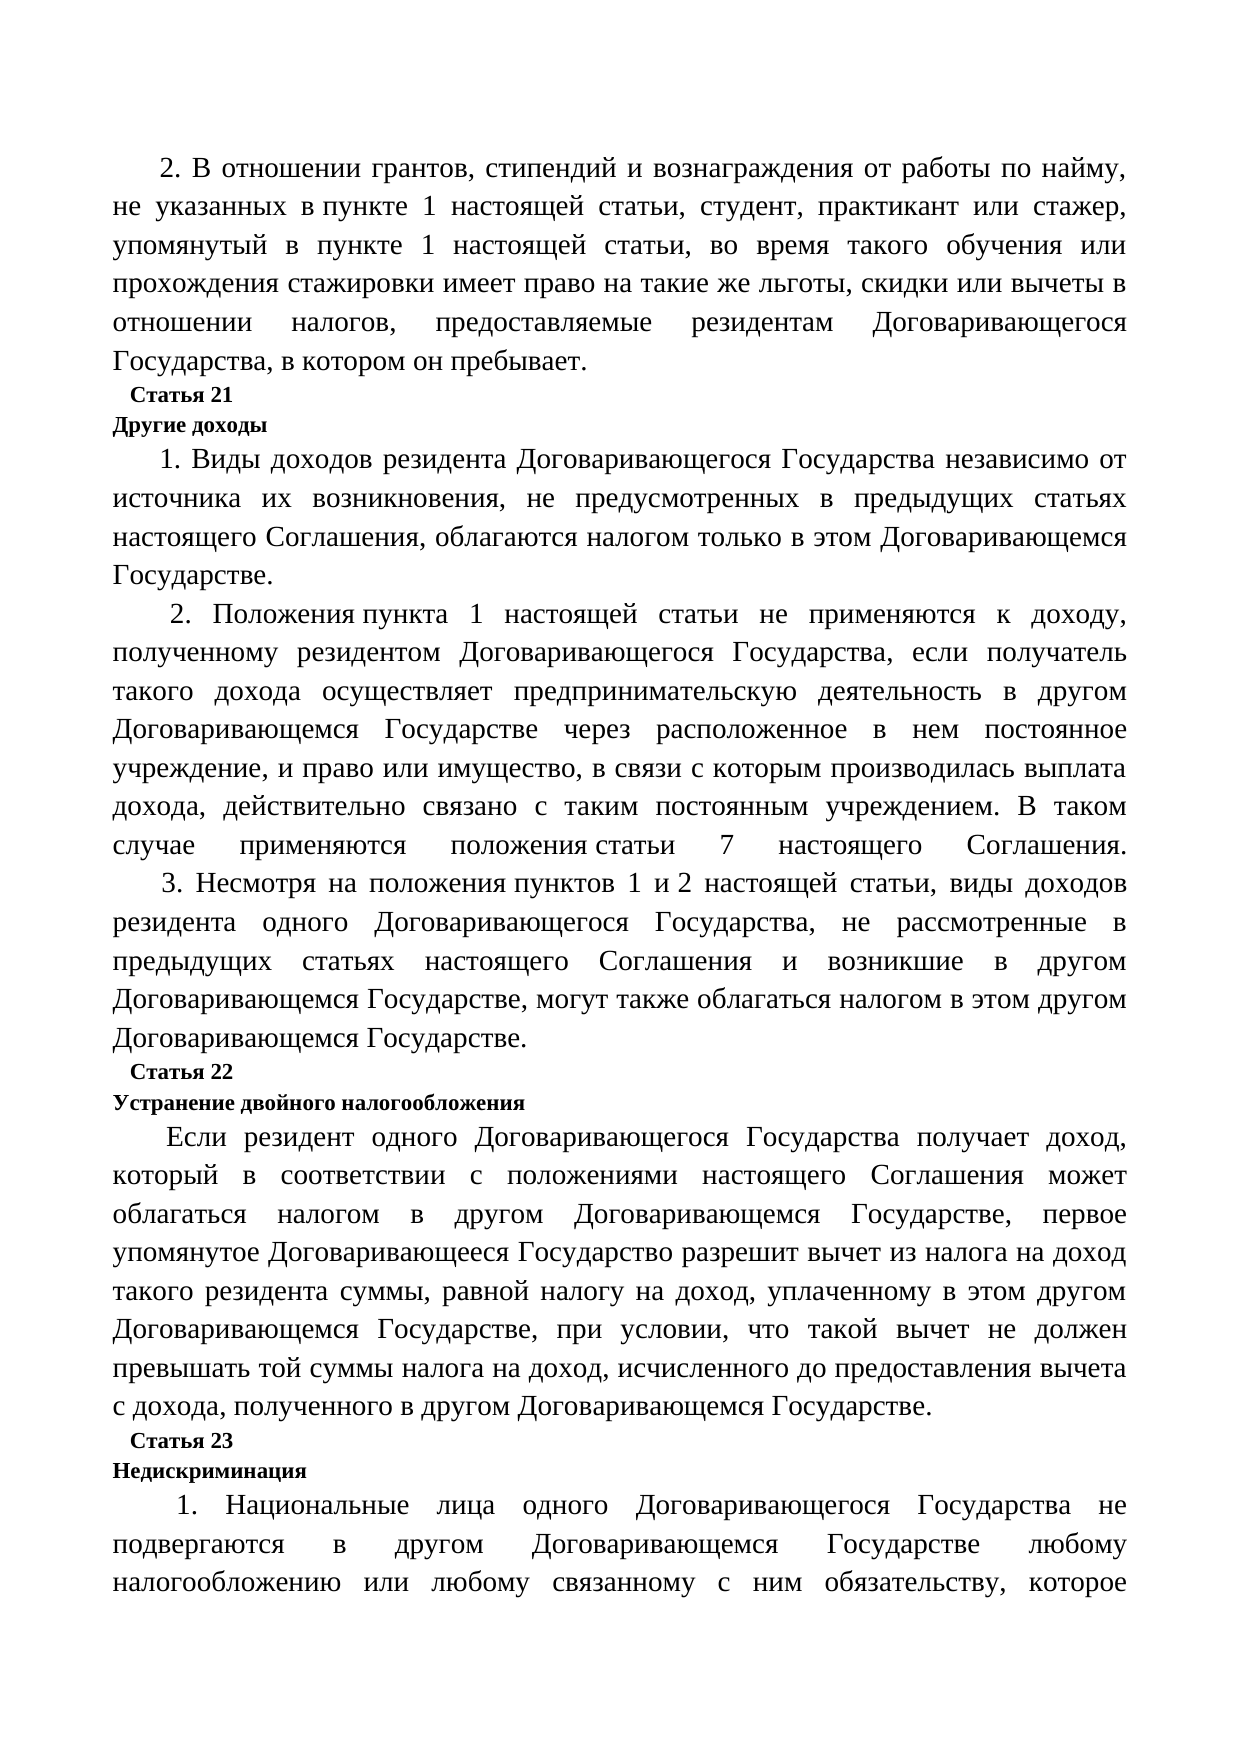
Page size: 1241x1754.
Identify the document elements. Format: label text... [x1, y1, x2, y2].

text 1. Виды доходов резидента Договаривающегося Государства независимо от источника их возникновения, не предусмотренных в предыдущих статьях настоящего Соглашения, облагаются налогом только в этом Договаривающемся Государстве. 2. Положения пункта 1 настоящей статьи не применяются к доходу, полученному резидентом Договаривающегося Государства, если получатель такого дохода осуществляет предпринимательскую деятельность в другом Договаривающемся Государстве через расположенное в нем постоянное учреждение, и право или имущество, в связи с которым производилась выплата дохода, действительно связано с таким постоянным учреждением. В таком случае применяются положения статьи 7 настоящего Соглашения. 3. Несмотря на положения пунктов 1 и 2 настоящей статьи, виды доходов резидента одного Договаривающегося Государства, не рассмотренные в предыдущих статьях настоящего Соглашения и возникшие в другом Договаривающемся Государстве, могут также облагаться налогом в этом другом Договаривающемся Государстве. [112, 442, 1128, 1053]
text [112, 150, 1128, 376]
text Статья 23 Недискриминация [112, 1427, 1128, 1484]
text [112, 1487, 1128, 1598]
text Статья 21 Другие доходы [112, 381, 1128, 438]
text Если резидент одного Договаривающегося Государства получает доход, который в соответствии с положениями настоящего Соглашения может облагаться налогом в другом Договаривающемся Государстве, первое упомянутое Договаривающееся Государство разрешит вычет из налога на доход такого резидента суммы, равной налогу на доход, уплаченному в этом другом Договаривающемся Государстве, при условии, что такой вычет не должен превышать той суммы налога на доход, исчисленного до предоставления вычета с дохода, полученного в другом Договаривающемся Государстве. [112, 1119, 1128, 1422]
text Статья 22 Устранение двойного налогообложения [112, 1058, 1128, 1115]
